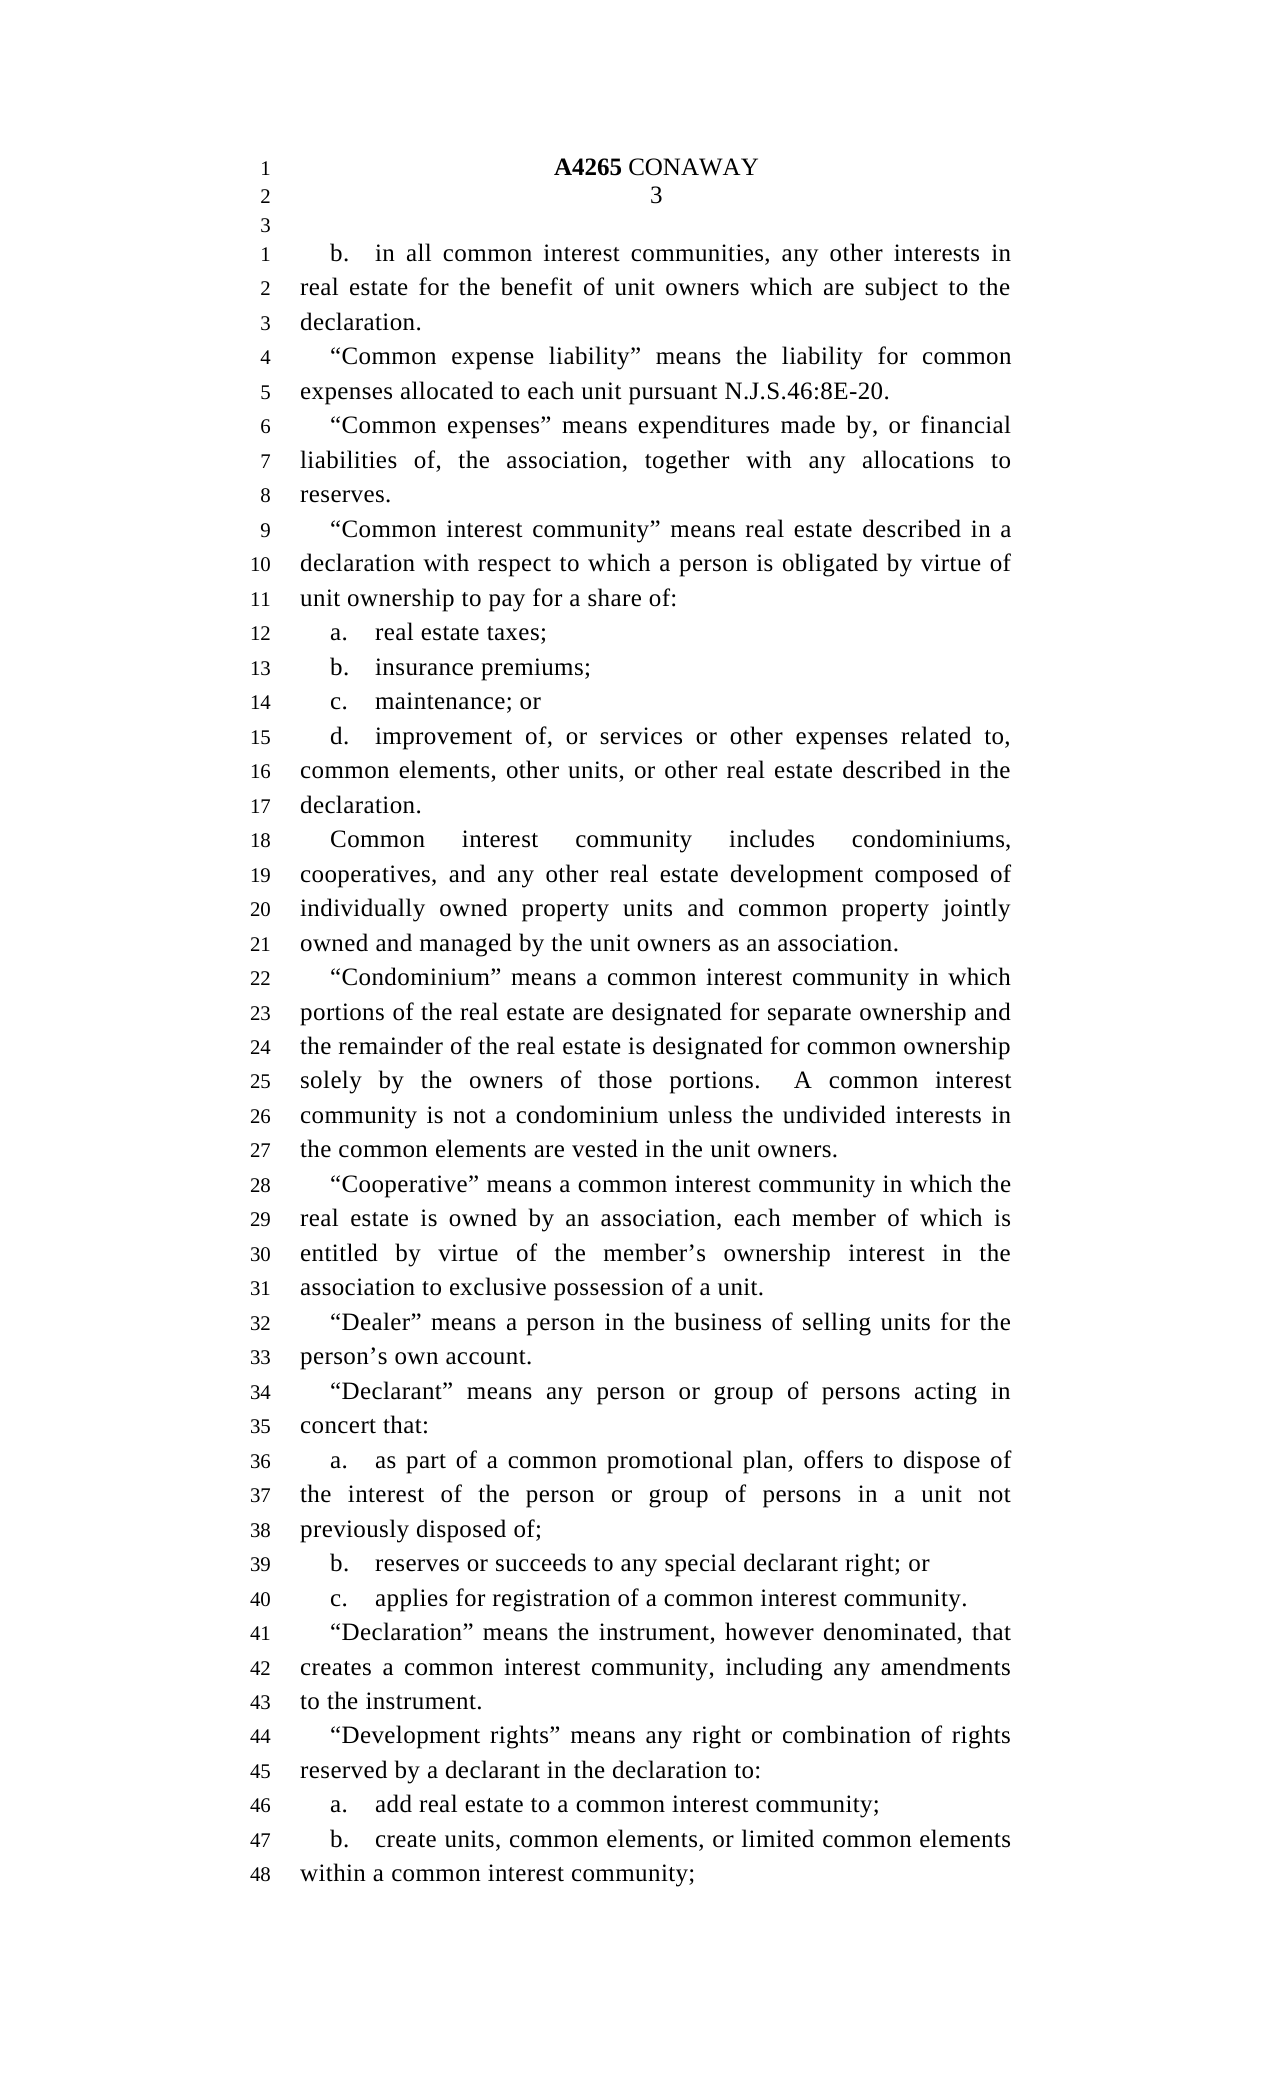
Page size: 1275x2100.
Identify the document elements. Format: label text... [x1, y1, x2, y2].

text “Condominium” means a common interest community in which portions of the real estate are designated for separate ownership and the remainder of the real estate is designated for common ownership solely by the owners of those portions. A common interest community is not a condominium unless the undivided interests in the common elements are vested in the unit owners. [300, 962, 1012, 1163]
text a. as part of a common promotional plan, offers to dispose of the interest of the person or group of persons in a unit not previously disposed of; [300, 1445, 1012, 1542]
text d. improvement of, or services or other expenses related to, common elements, other units, or other real estate described in the declaration. [300, 721, 1012, 818]
text b. in all common interest communities, any other interests in real estate for the benefit of unit owners which are subject to the declaration. [300, 238, 1012, 336]
text “Declarant” means any person or group of persons acting in concert that: [300, 1376, 1012, 1439]
text “Common expenses” means expenditures made by, or financial liabilities of, the association, together with any allocations to reserves. [300, 410, 1012, 508]
text c. maintenance; or [300, 686, 1012, 715]
text b. create units, common elements, or limited common elements within a common interest community; [300, 1824, 1012, 1887]
text “Cooperative” means a common interest community in which the real estate is owned by an association, each member of which is entitled by virtue of the member’s ownership interest in the association to exclusive possession of a unit. [300, 1169, 1012, 1301]
text “Common interest community” means real estate described in a declaration with respect to which a person is obligated by virtue of unit ownership to pay for a share of: [300, 514, 1012, 612]
text b. reserves or succeeds to any special declarant right; or [300, 1548, 1012, 1577]
text “Development rights” means any right or combination of rights reserved by a declarant in the declaration to: [300, 1721, 1012, 1784]
text a. real estate taxes; [300, 617, 1012, 646]
text c. applies for registration of a common interest community. [300, 1583, 1012, 1611]
text “Common expense liability” means the liability for common expenses allocated to each unit pursuant N.J.S.46:8E-20. [300, 341, 1012, 405]
text “Declaration” means the instrument, however denominated, that creates a common interest community, including any amendments to the instrument. [300, 1617, 1012, 1715]
text Common interest community includes condominiums, cooperatives, and any other real estate development composed of individually owned property units and common property jointly owned and managed by the unit owners as an association. [300, 824, 1012, 956]
text b. insurance premiums; [300, 652, 1012, 681]
text “Dealer” means a person in the business of selling units for the person’s own account. [300, 1307, 1012, 1370]
text a. add real estate to a common interest community; [300, 1789, 1012, 1818]
